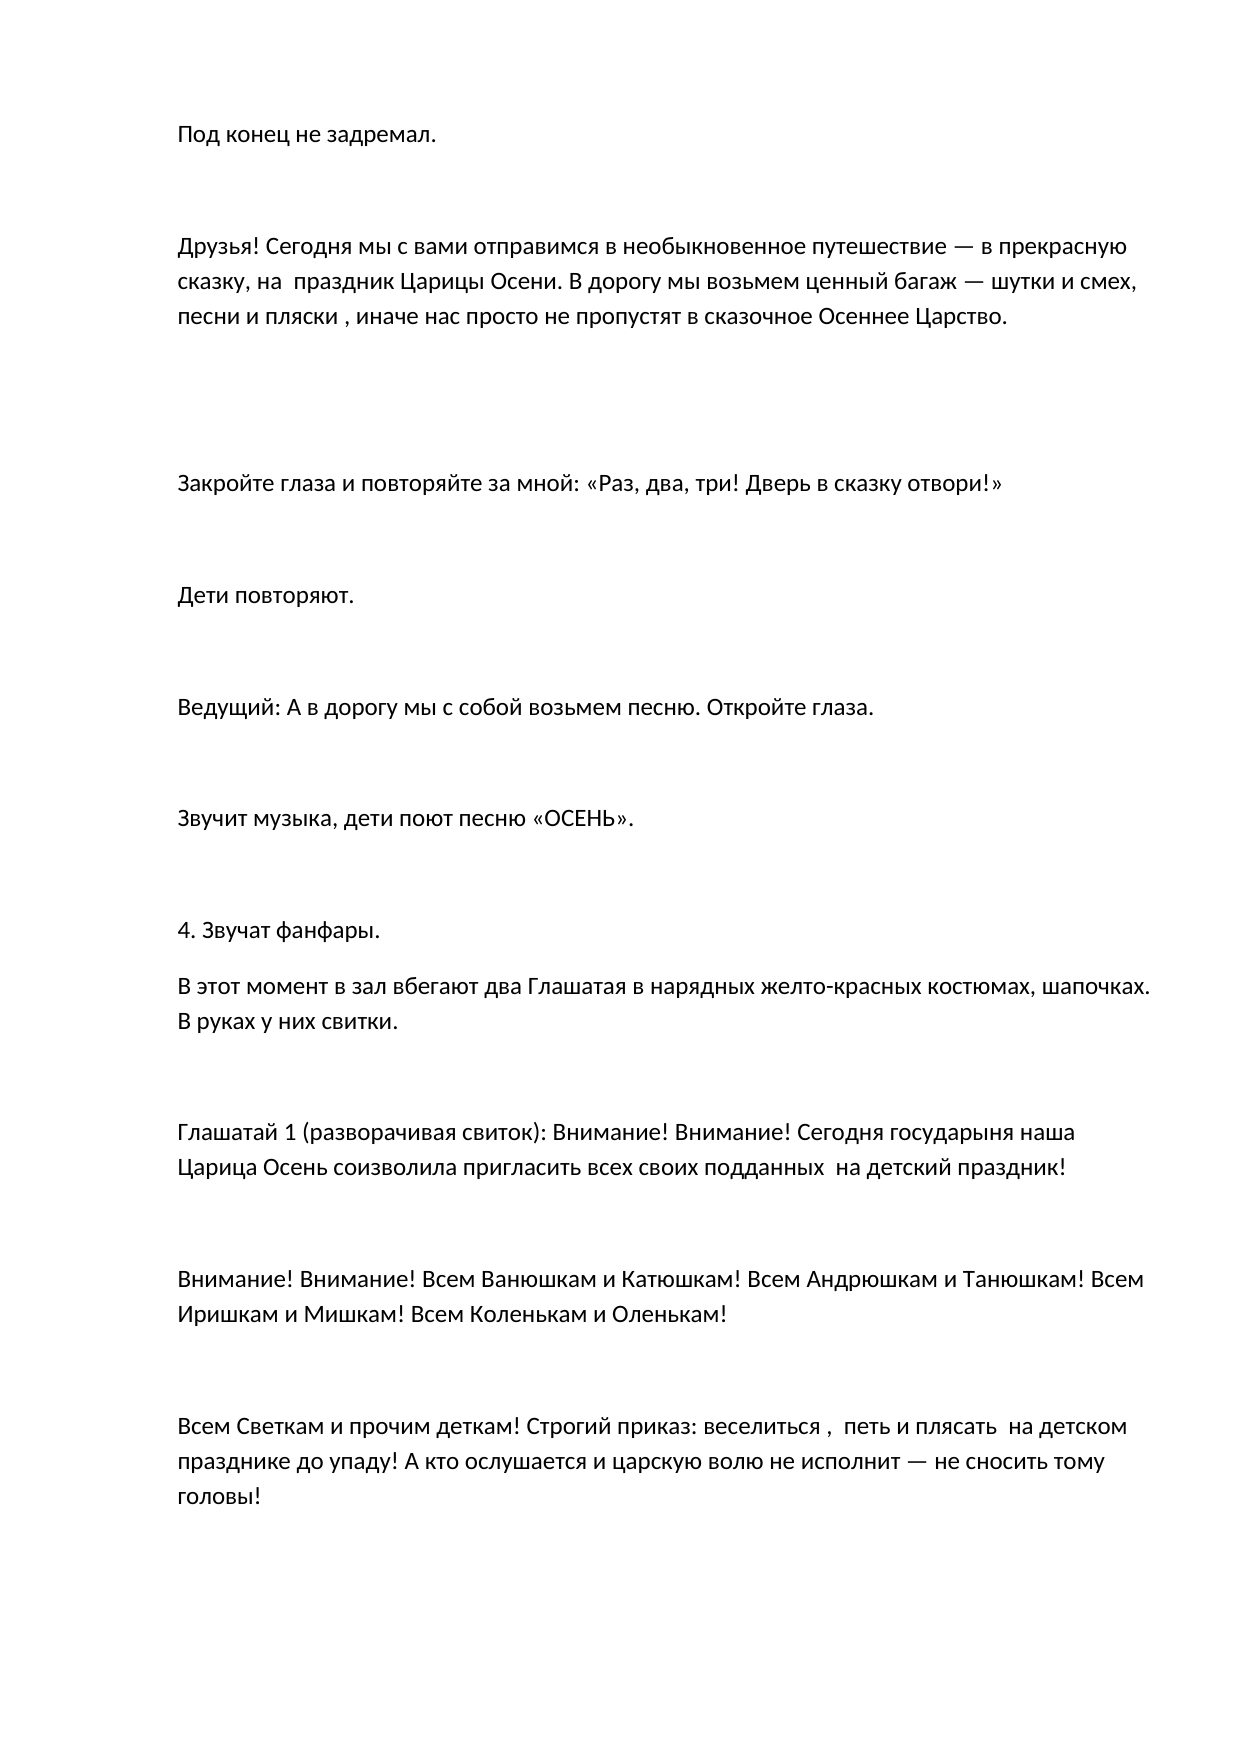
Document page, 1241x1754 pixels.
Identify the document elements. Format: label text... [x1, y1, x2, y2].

text Ведущий: А в дорогу мы с собой возьмем песню. Откройте глаза. [177, 691, 1152, 721]
text Закройте глаза и повторяйте за мной: «Раз, два, три! Дверь в сказку отвори!» [177, 467, 1152, 498]
text Всем Светкам и прочим деткам! Строгий приказ: веселиться , петь и плясать на детском празднике до упаду! А кто ослушается и царскую волю не исполнит — не сносить тому головы! [177, 1410, 1152, 1510]
text Друзья! Сегодня мы с вами отправимся в необыкновенное путешествие — в прекрасную сказку, на праздник Царицы Осени. В дорогу мы возьмем ценный багаж — шутки и смех, песни и пляски , иначе нас просто не пропустят в сказочное Осеннее Царство. [177, 230, 1152, 330]
text В этот момент в зал вбегают два Глашатая в нарядных желто-красных костюмах, шапочках. В руках у них свитки. [177, 970, 1152, 1035]
text Под конец не задремал. [177, 118, 1152, 149]
text 4. Звучат фанфары. [177, 914, 1152, 944]
text Звучит музыка, дети поют песню «ОСЕНЬ». [177, 802, 1152, 833]
text Дети повторяют. [177, 579, 1152, 609]
text Внимание! Внимание! Всем Ванюшкам и Катюшкам! Всем Андрюшкам и Танюшкам! Всем Иришкам и Мишкам! Всем Коленькам и Оленькам! [177, 1263, 1152, 1329]
text Глашатай 1 (разворачивая свиток): Внимание! Внимание! Сегодня государыня наша Царица Осень соизволила пригласить всех своих подданных на детский праздник! [177, 1116, 1152, 1182]
